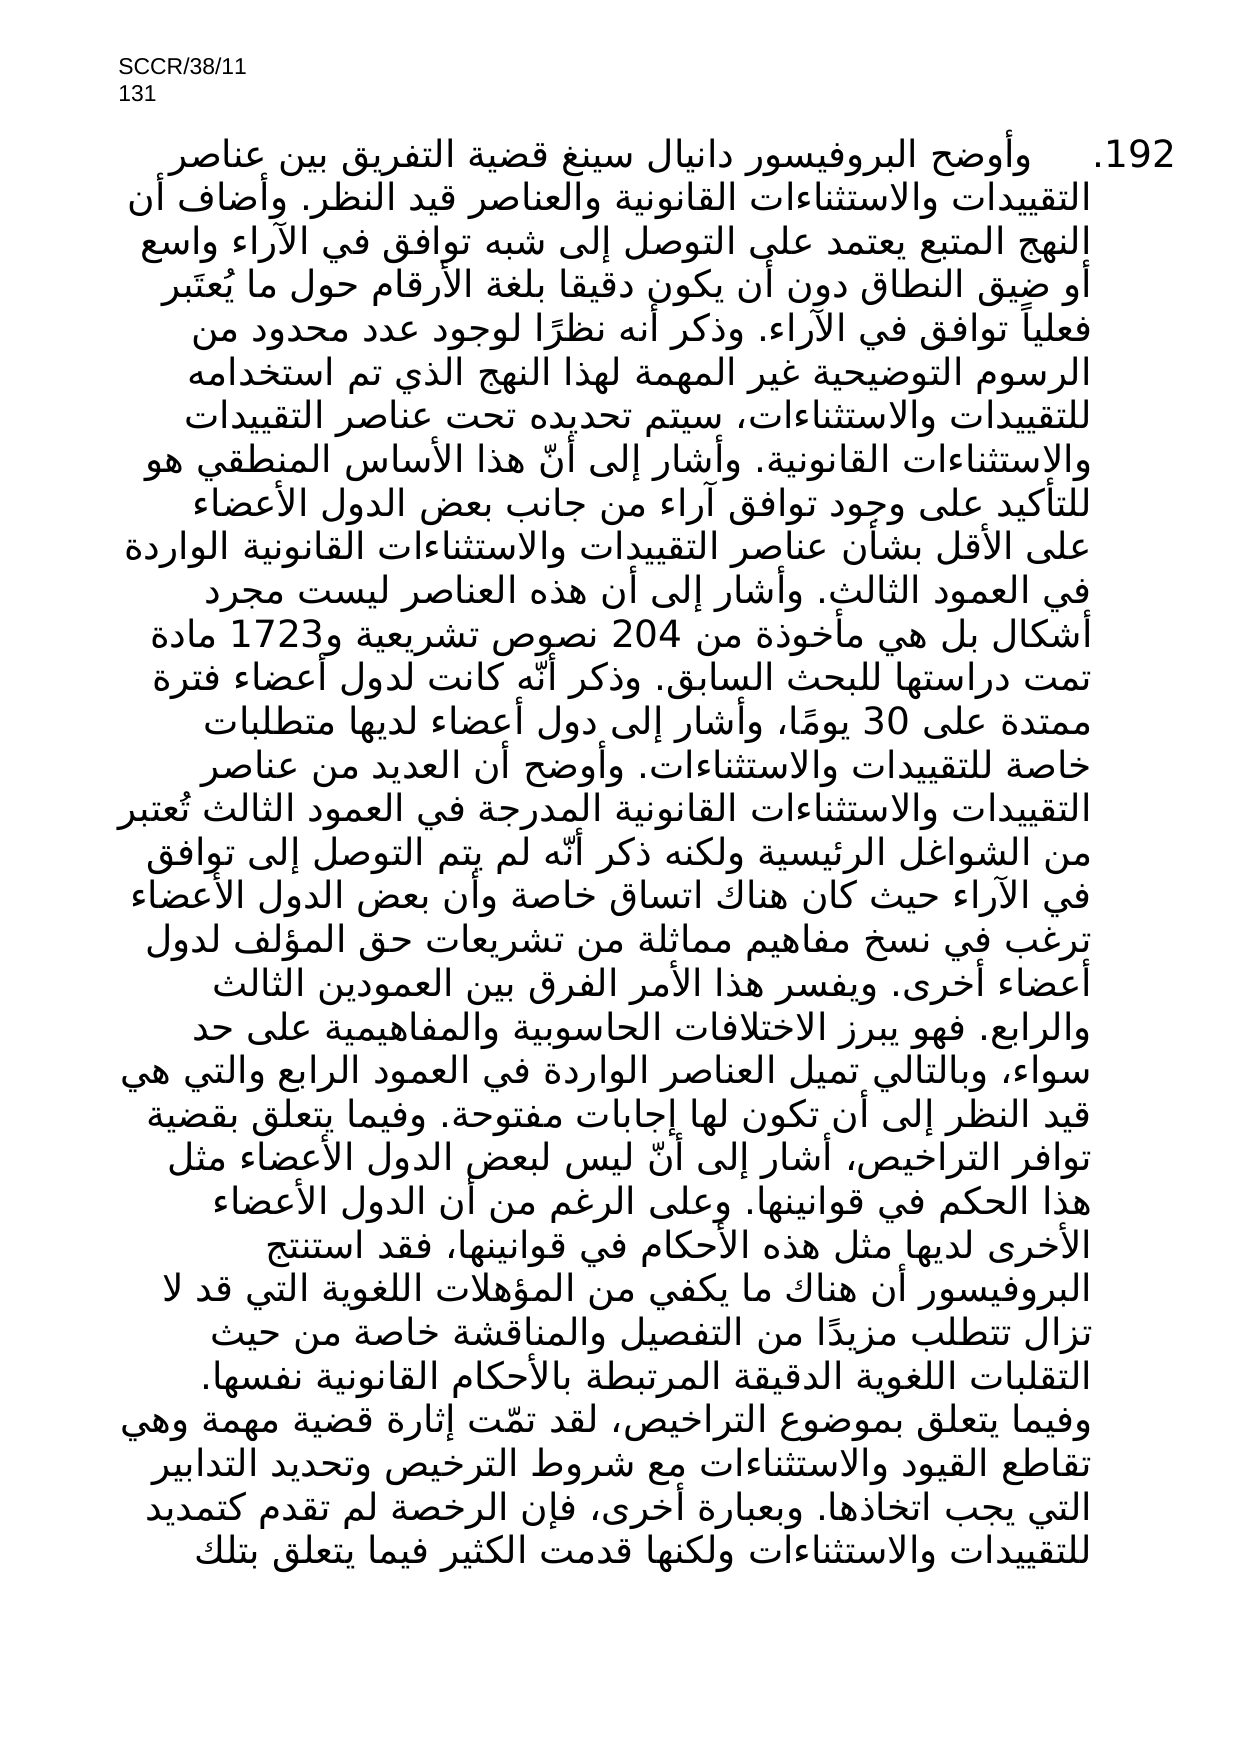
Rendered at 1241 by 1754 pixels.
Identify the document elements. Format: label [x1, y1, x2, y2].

list [118, 132, 1092, 1572]
